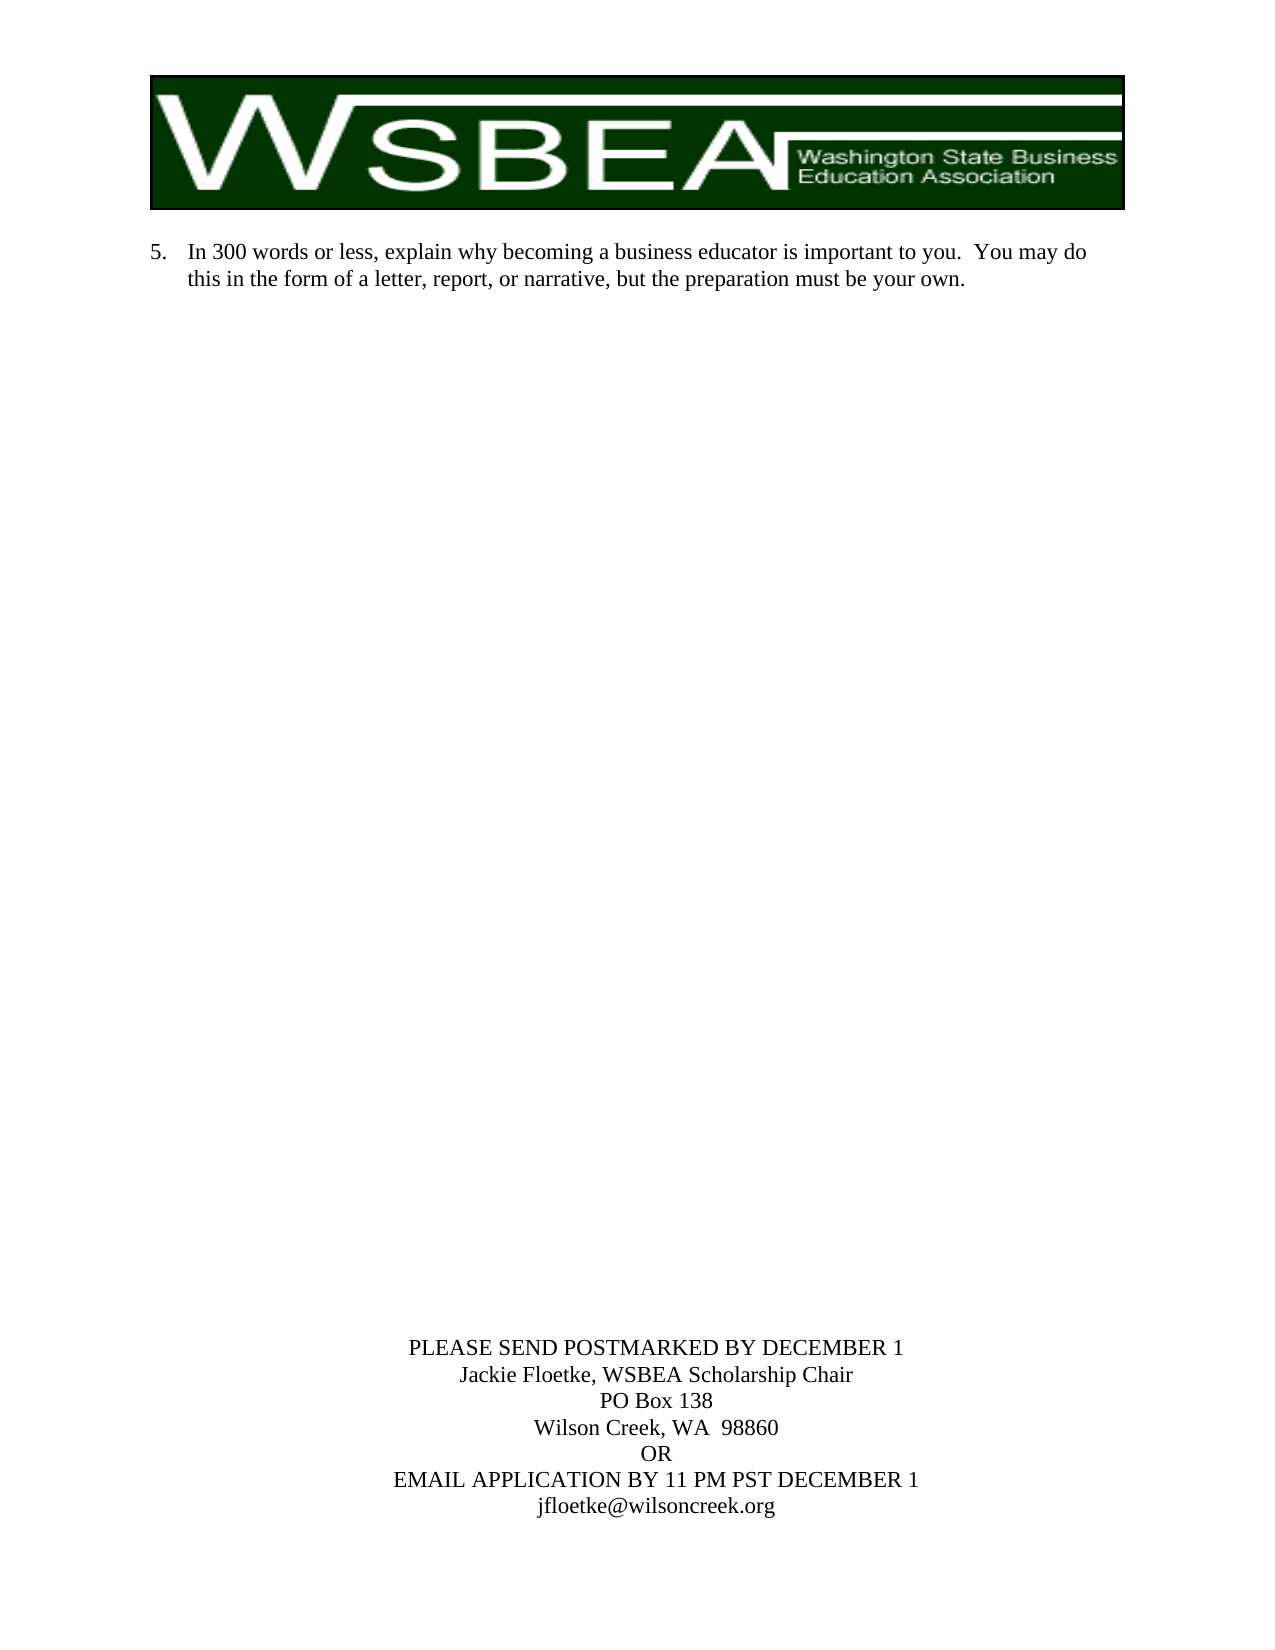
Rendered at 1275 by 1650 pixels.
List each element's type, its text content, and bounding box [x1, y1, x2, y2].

picture [153, 78, 1122, 208]
list In 300 words or less, explain why becoming a business educator is important to you. You may do this in the form of a letter, report, or narrative, but the preparation must be your own. [150, 238, 1125, 291]
